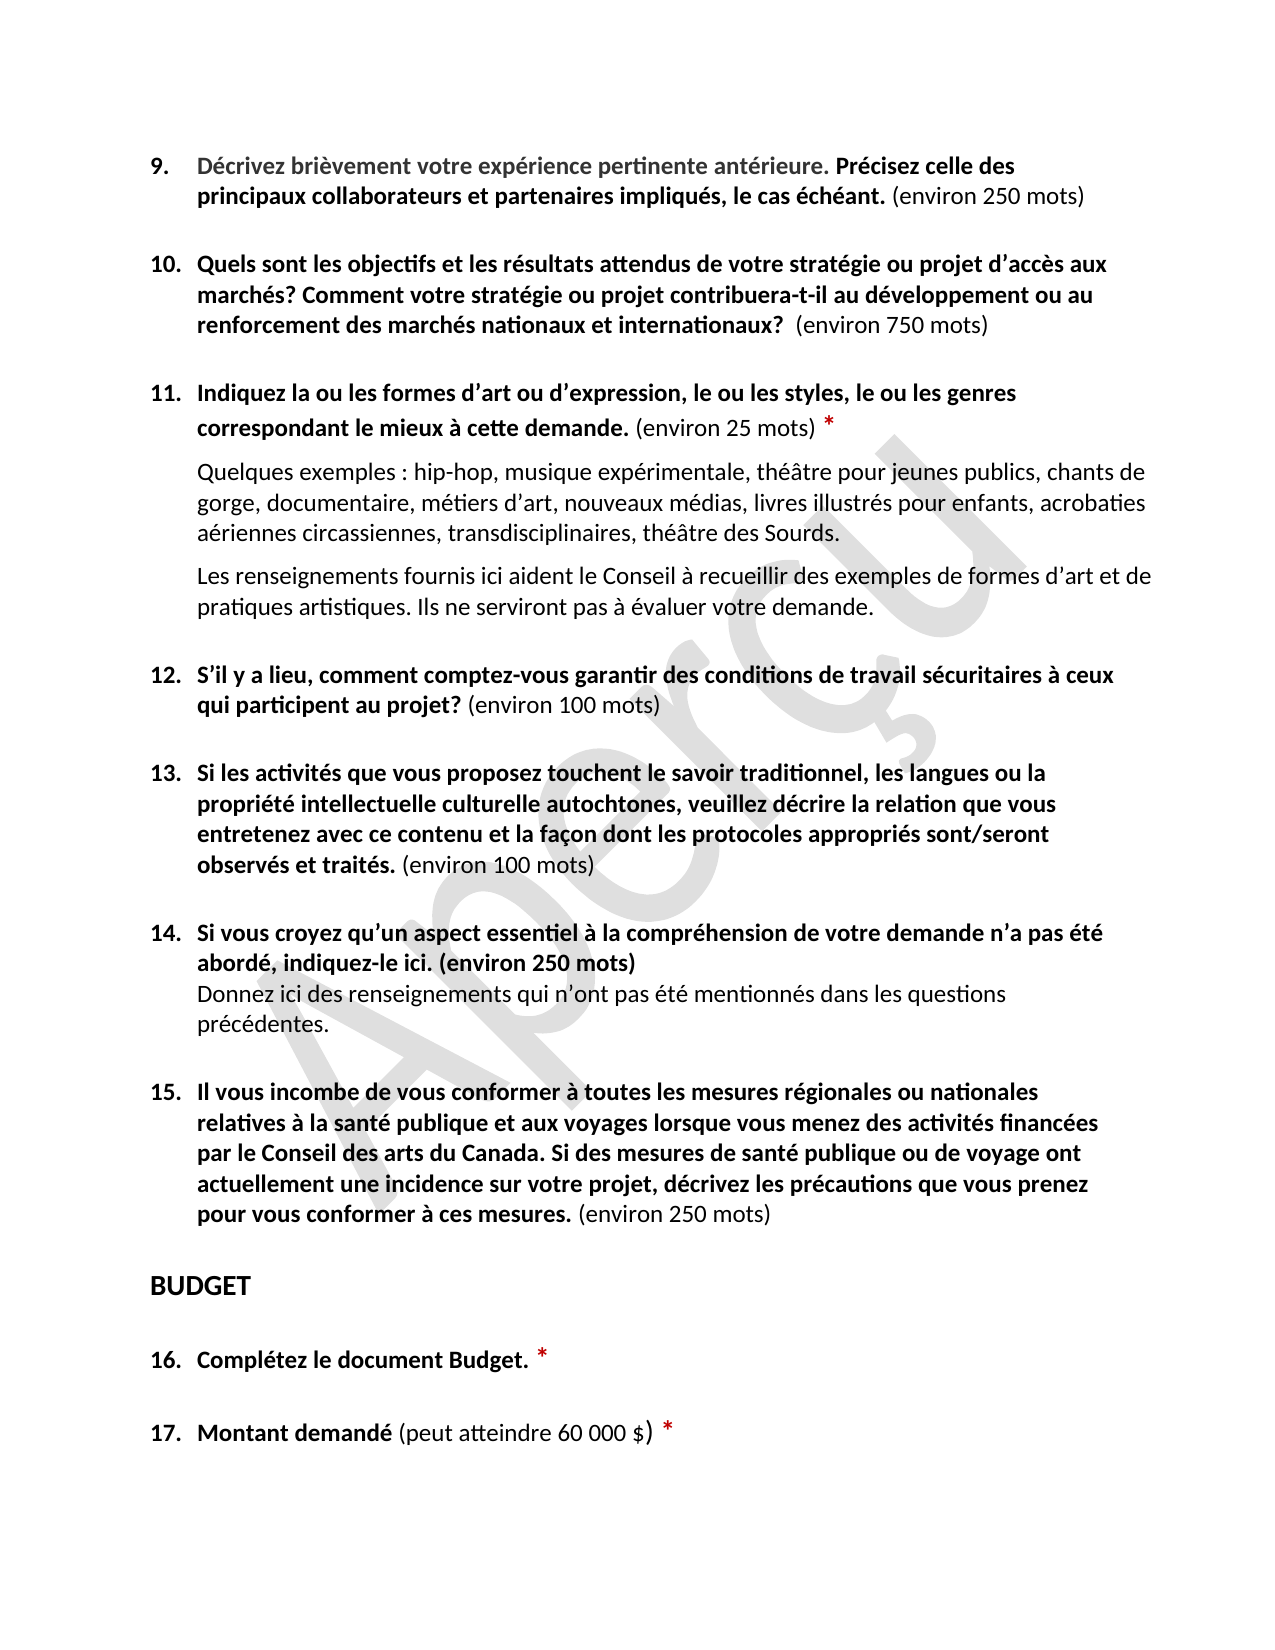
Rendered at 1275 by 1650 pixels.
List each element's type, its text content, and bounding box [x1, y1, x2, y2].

list Donnez ici des renseignements qui n’ont pas été mentionnés dans les questions précédentes. [197, 978, 1125, 1039]
list Si les activités que vous proposez touchent le savoir traditionnel, les langues ou la propriété intellectuelle culturelle autochtones, veuillez décrire la relation que vous entretenez avec ce contenu et la façon dont les protocoles appropriés sont/seront observés et traités. (environ 100 mots) [150, 757, 1125, 879]
list Les renseignements fournis ici aident le Conseil à recueillir des exemples de formes d’art et de pratiques artistiques. Ils ne serviront pas à évaluer votre demande. [197, 560, 1172, 621]
list Il vous incombe de vous conformer à toutes les mesures régionales ou nationales relatives à la santé publique et aux voyages lorsque vous menez des activités financées par le Conseil des arts du Canada. Si des mesures de santé publique ou de voyage ont actuellement une incidence sur votre projet, décrivez les précautions que vous prenez pour vous conformer à ces mesures. (environ 250 mots) [150, 1077, 1125, 1229]
list Indiquez la ou les formes d’art ou d’expression, le ou les styles, le ou les genres correspondant le mieux à cette demande. (environ 25 mots) * [150, 378, 1125, 444]
subtitle BUDGET [150, 1267, 1125, 1302]
list Quels sont les objectifs et les résultats attendus de votre stratégie ou projet d’accès aux marchés? Comment votre stratégie ou projet contribuera-t-il au développement ou au renforcement des marchés nationaux et internationaux? (environ 750 mots) [150, 248, 1125, 340]
list Montant demandé (peut atteindre 60 000 $) * [150, 1413, 1125, 1448]
list Quelques exemples : hip-hop, musique expérimentale, théâtre pour jeunes publics, chants de gorge, documentaire, métiers d’art, nouveaux médias, livres illustrés pour enfants, acrobaties aériennes circassiennes, transdisciplinaires, théâtre des Sourds. [197, 456, 1172, 548]
list S’il y a lieu, comment comptez-vous garantir des conditions de travail sécuritaires à ceux qui participent au projet? (environ 100 mots) [150, 659, 1125, 720]
list Décrivez brièvement votre expérience pertinente antérieure. Précisez celle des principaux collaborateurs et partenaires impliqués, le cas échéant. (environ 250 mots) [150, 150, 1125, 211]
list Si vous croyez qu’un aspect essentiel à la compréhension de votre demande n’a pas été abordé, indiquez-le ici. (environ 250 mots) [150, 917, 1125, 978]
list Complétez le document Budget. * [150, 1340, 1125, 1375]
